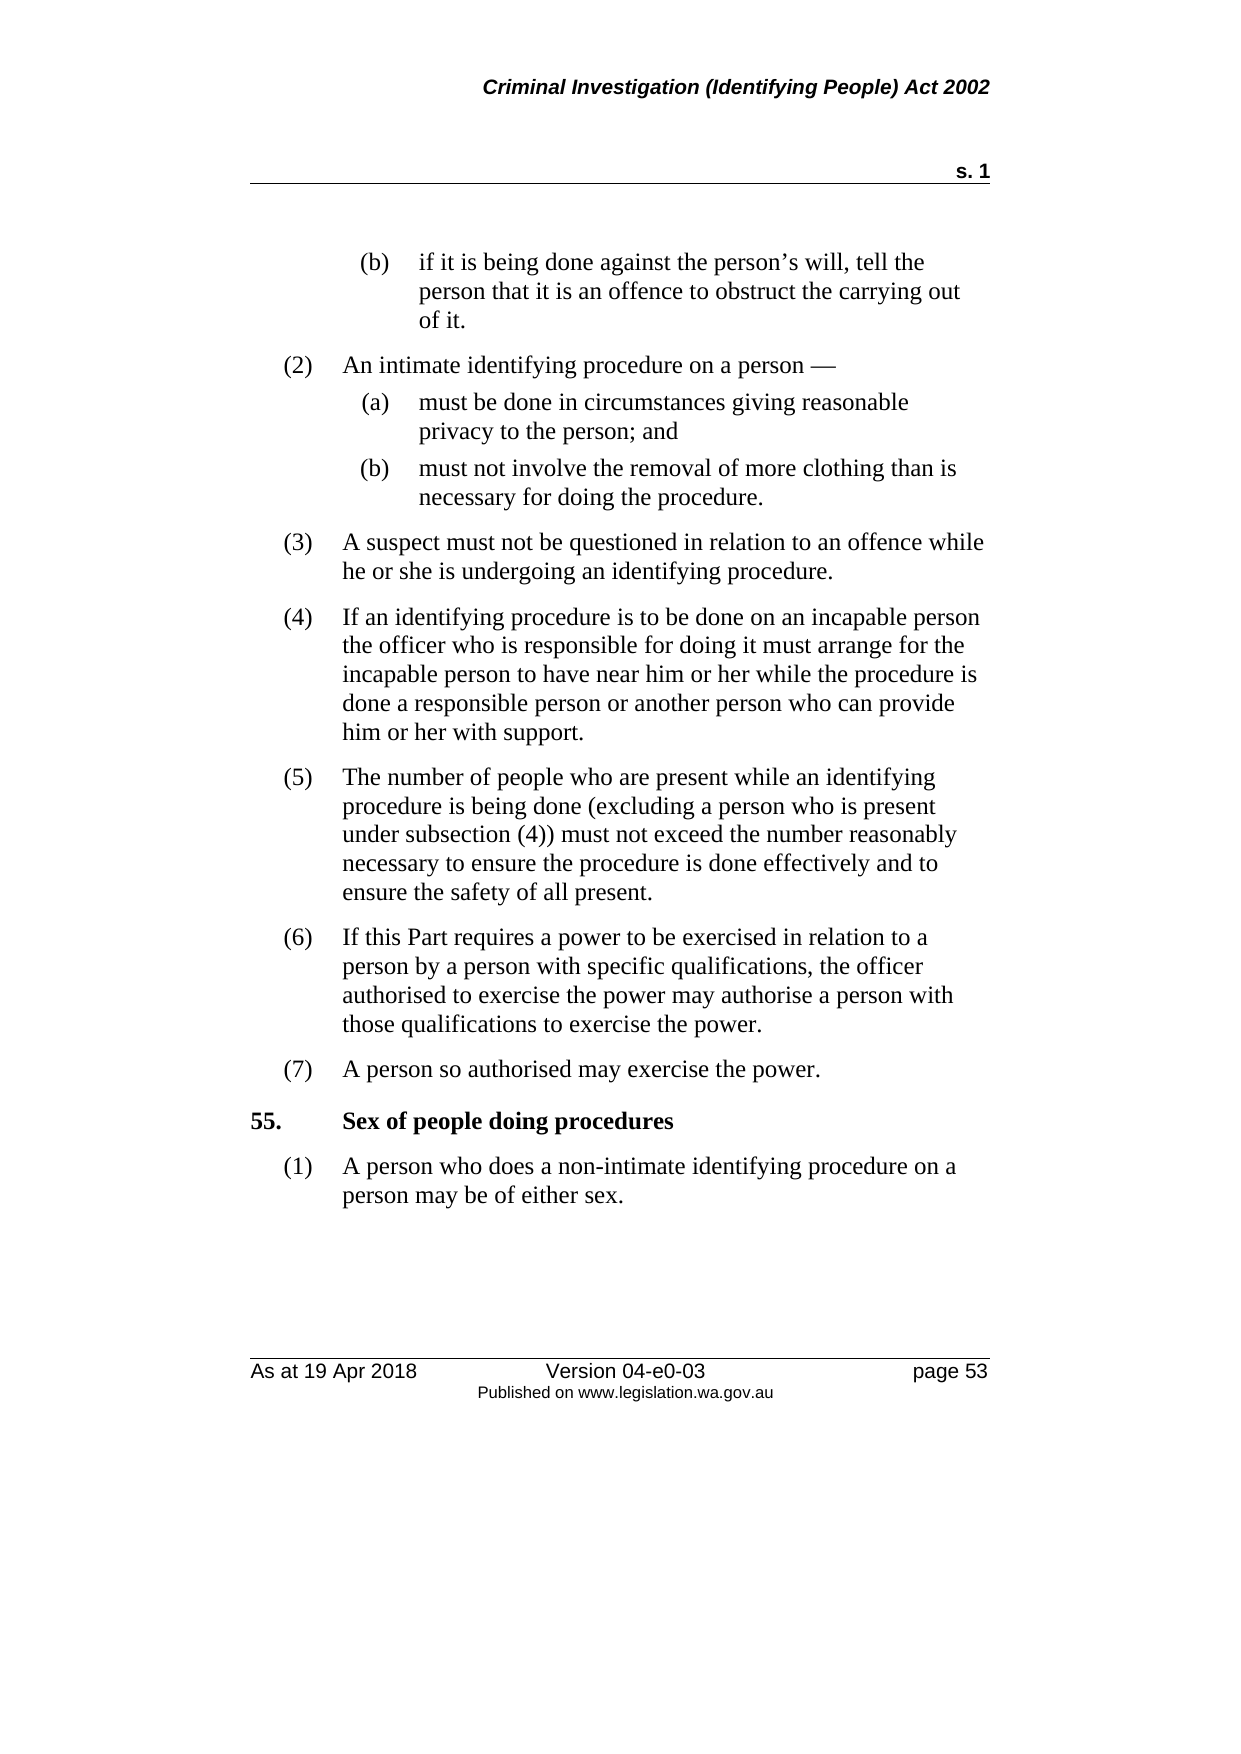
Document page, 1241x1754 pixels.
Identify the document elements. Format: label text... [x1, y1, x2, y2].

text (4) If an identifying procedure is to be done on an incapable person the officer who is responsible for doing it must arrange for the incapable person to have near him or her while the procedure is done a responsible person or another person who can provide him or her with support. [250, 602, 990, 745]
text (6) If this Part requires a power to be exercised in relation to a person by a person with specific qualifications, the officer authorised to exercise the power may authorise a person with those qualifications to exercise the power. [250, 922, 990, 1037]
text (5) The number of people who are present while an identifying procedure is being done (excluding a person who is present under subsection (4)) must not exceed the number reasonably necessary to ensure the procedure is done effectively and to ensure the safety of all present. [250, 762, 990, 906]
text (a) must be done in circumstances giving reasonable privacy to the person; and [250, 387, 990, 445]
subtitle 55. Sex of people doing procedures [250, 1106, 990, 1134]
text (3) A suspect must not be questioned in relation to an offence while he or she is undergoing an identifying procedure. [250, 527, 990, 585]
text (7) A person so authorised may exercise the power. [250, 1054, 990, 1083]
text (2) An intimate identifying procedure on a person — [250, 350, 990, 379]
text (b) must not involve the removal of more clothing than is necessary for doing the procedure. [250, 453, 990, 511]
text (b) if it is being done against the person’s will, tell the person that it is an offence to obstruct the carrying out of it. [250, 247, 990, 334]
text (1) A person who does a non-intimate identifying procedure on a person may be of either sex. [250, 1151, 990, 1209]
